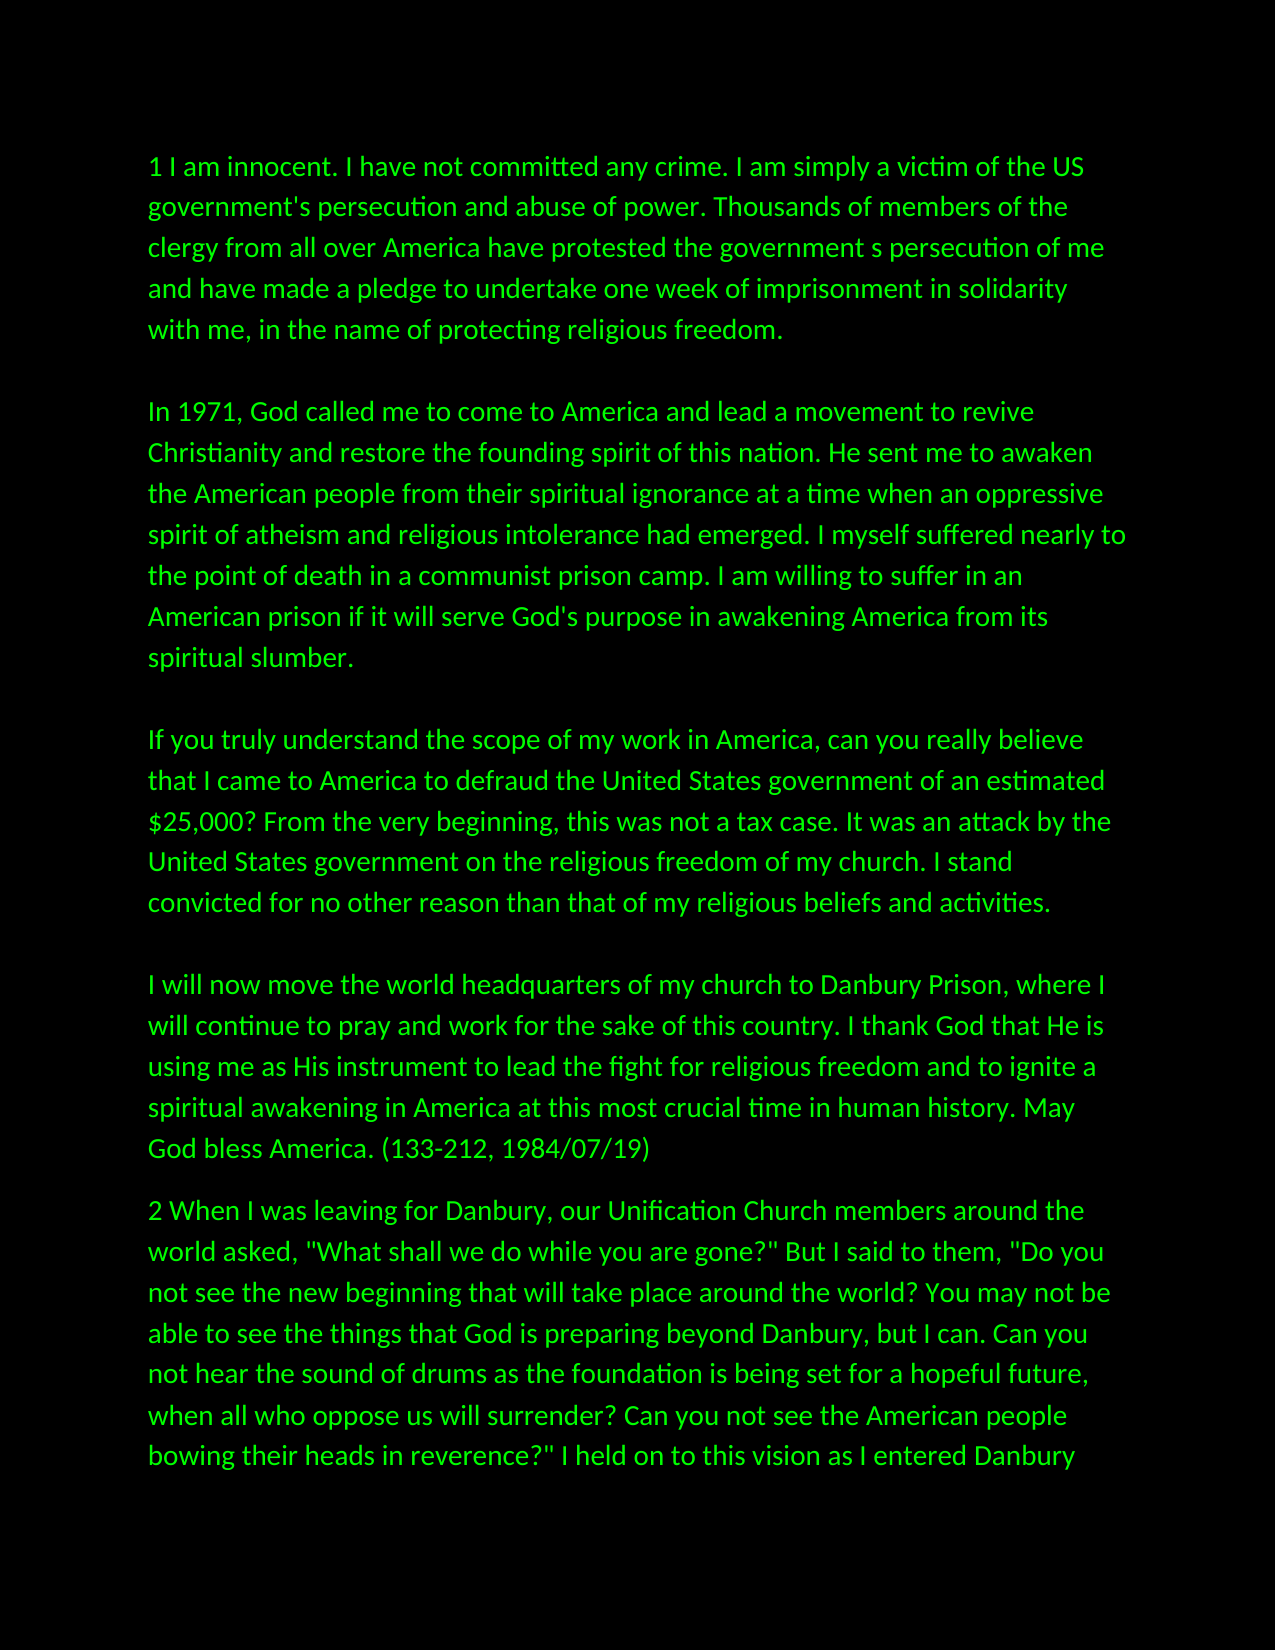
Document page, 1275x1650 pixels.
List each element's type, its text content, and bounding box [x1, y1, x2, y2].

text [148, 1192, 1127, 1473]
text 1 I am innocent. I have not committed any crime. I am simply a victim of the US government's persecution and abuse of power. Thousands of members of the clergy from all over America have protested the government s persecution of me and have made a pledge to undertake one week of imprisonment in solidarity with me, in the name of protecting religious freedom. In 1971, God called me to come to America and lead a movement to revive Christianity and restore the founding spirit of this nation. He sent me to awaken the American people from their spiritual ignorance at a time when an oppressive spirit of atheism and religious intolerance had emerged. I myself suffered nearly to the point of death in a communist prison camp. I am willing to suffer in an American prison if it will serve God's purpose in awakening America from its spiritual slumber. If you truly understand the scope of my work in America, can you really believe that I came to America to defraud the United States government of an estimated $25,000? From the very beginning, this was not a tax case. It was an attack by the United States government on the religious freedom of my church. I stand convicted for no other reason than that of my religious beliefs and activities. I will now move the world headquarters of my church to Danbury Prison, where I will continue to pray and work for the sake of this country. I thank God that He is using me as His instrument to lead the fight for religious freedom and to ignite a spiritual awakening in America at this most crucial time in human history. May God bless America. (133-212, 1984/07/19) [148, 148, 1127, 1166]
